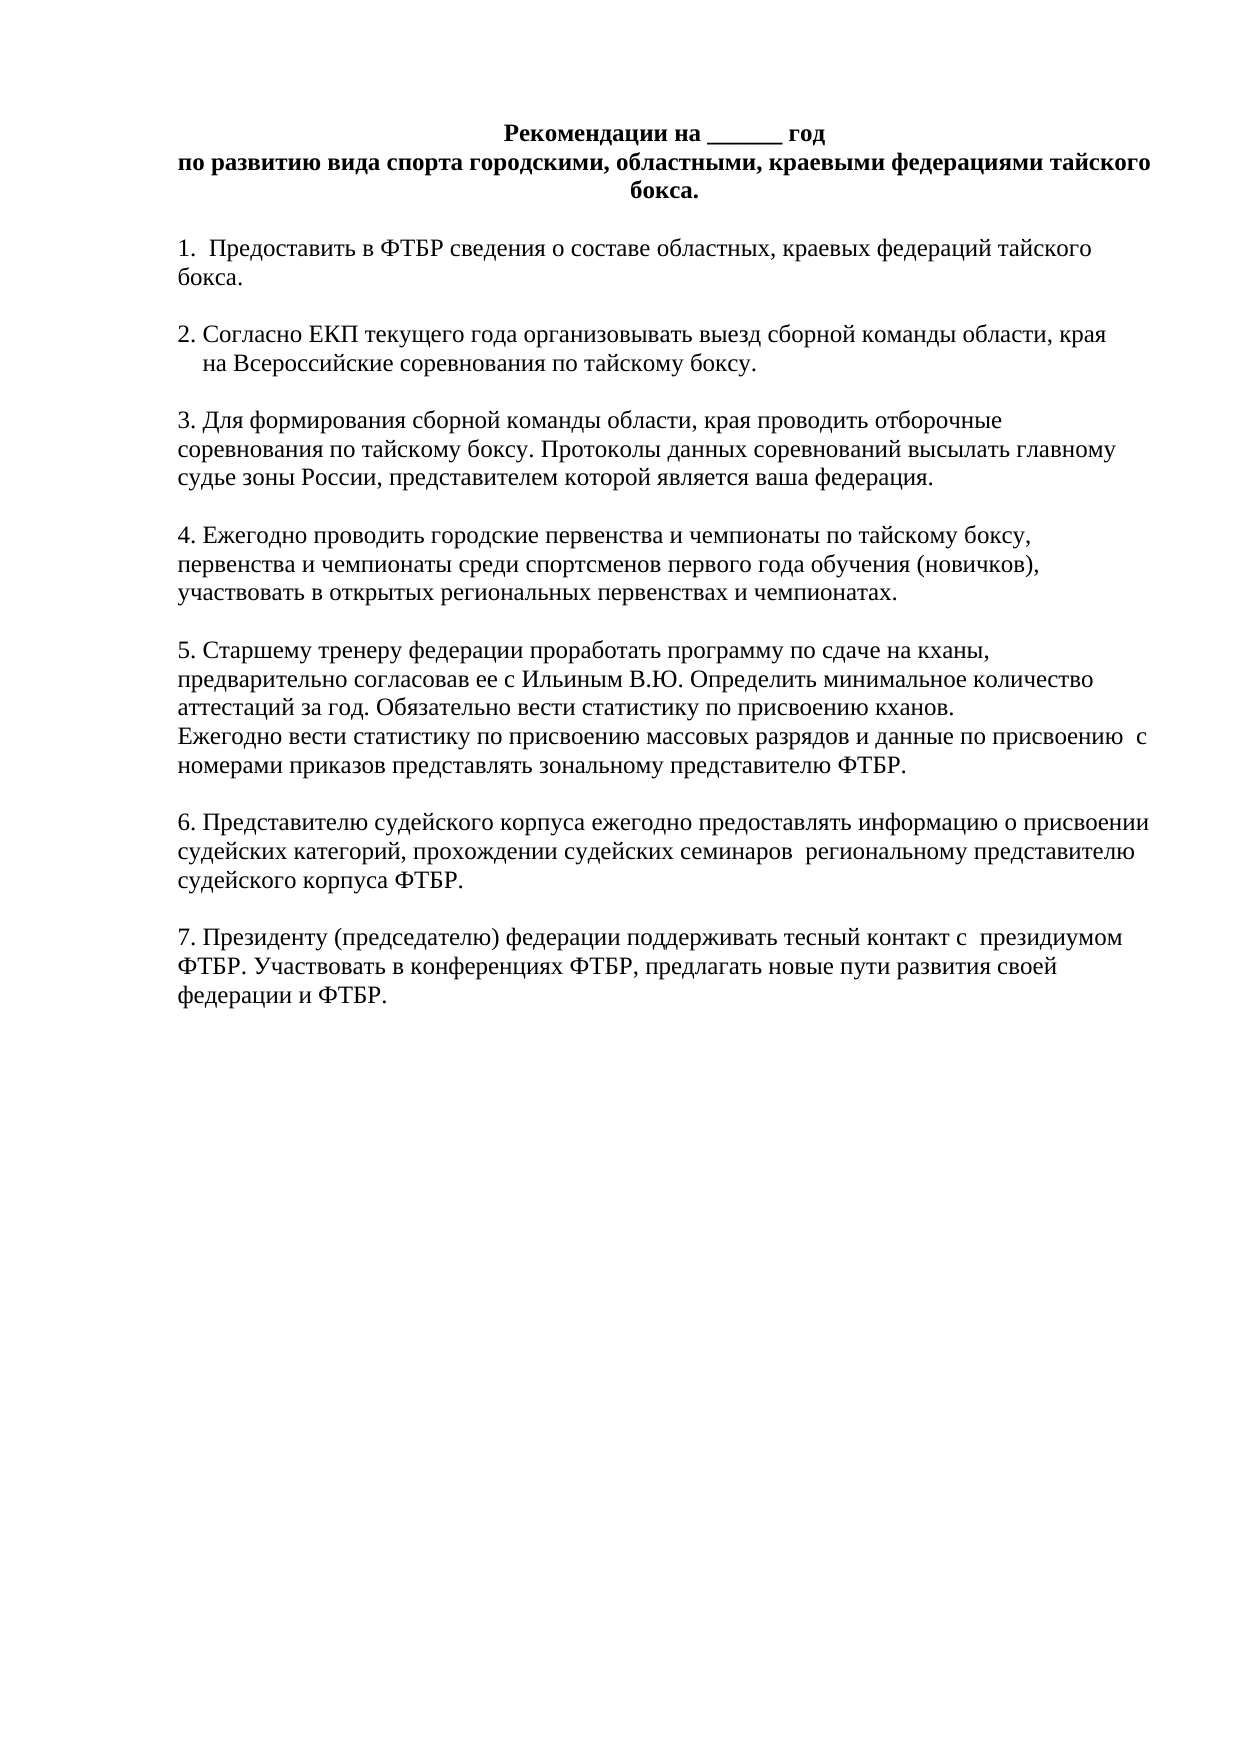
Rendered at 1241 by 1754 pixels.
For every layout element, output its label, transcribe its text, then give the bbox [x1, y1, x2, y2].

text по развитию вида спорта городскими, областными, краевыми федерациями тайского бокса. [177, 147, 1152, 204]
text на Всероссийские соревнования по тайскому боксу. [177, 348, 1152, 377]
text 6. Представителю судейского корпуса ежегодно предоставлять информацию о присвоении судейских категорий, прохождении судейских семинаров региональному представителю судейского корпуса ФТБР. [177, 807, 1152, 894]
text 2. Согласно ЕКП текущего года организовывать выезд сборной команды области, края [177, 319, 1152, 348]
text 3. Для формирования сборной команды области, края проводить отборочные соревнования по тайскому боксу. Протоколы данных соревнований высылать главному судье зоны России, представителем которой является ваша федерация. [177, 405, 1152, 491]
text 1. Предоставить в ФТБР сведения о составе областных, краевых федераций тайского бокса. [177, 233, 1152, 291]
text 7. Президенту (председателю) федерации поддерживать тесный контакт с президиумом ФТБР. Участвовать в конференциях ФТБР, предлагать новые пути развития своей федерации и ФТБР. [177, 922, 1152, 1009]
text 4. Ежегодно проводить городские первенства и чемпионаты по тайскому боксу, первенства и чемпионаты среди спортсменов первого года обучения (новичков), участвовать в открытых региональных первенствах и чемпионатах. [177, 520, 1152, 606]
text Ежегодно вести статистику по присвоению массовых разрядов и данные по присвоению с номерами приказов представлять зональному представителю ФТБР. [177, 721, 1152, 779]
text 5. Старшему тренеру федерации проработать программу по сдаче на кханы, предварительно согласовав ее с Ильиным В.Ю. Определить минимальное количество аттестаций за год. Обязательно вести статистику по присвоению кханов. [177, 635, 1152, 721]
text Рекомендации на ______ год [177, 118, 1152, 147]
